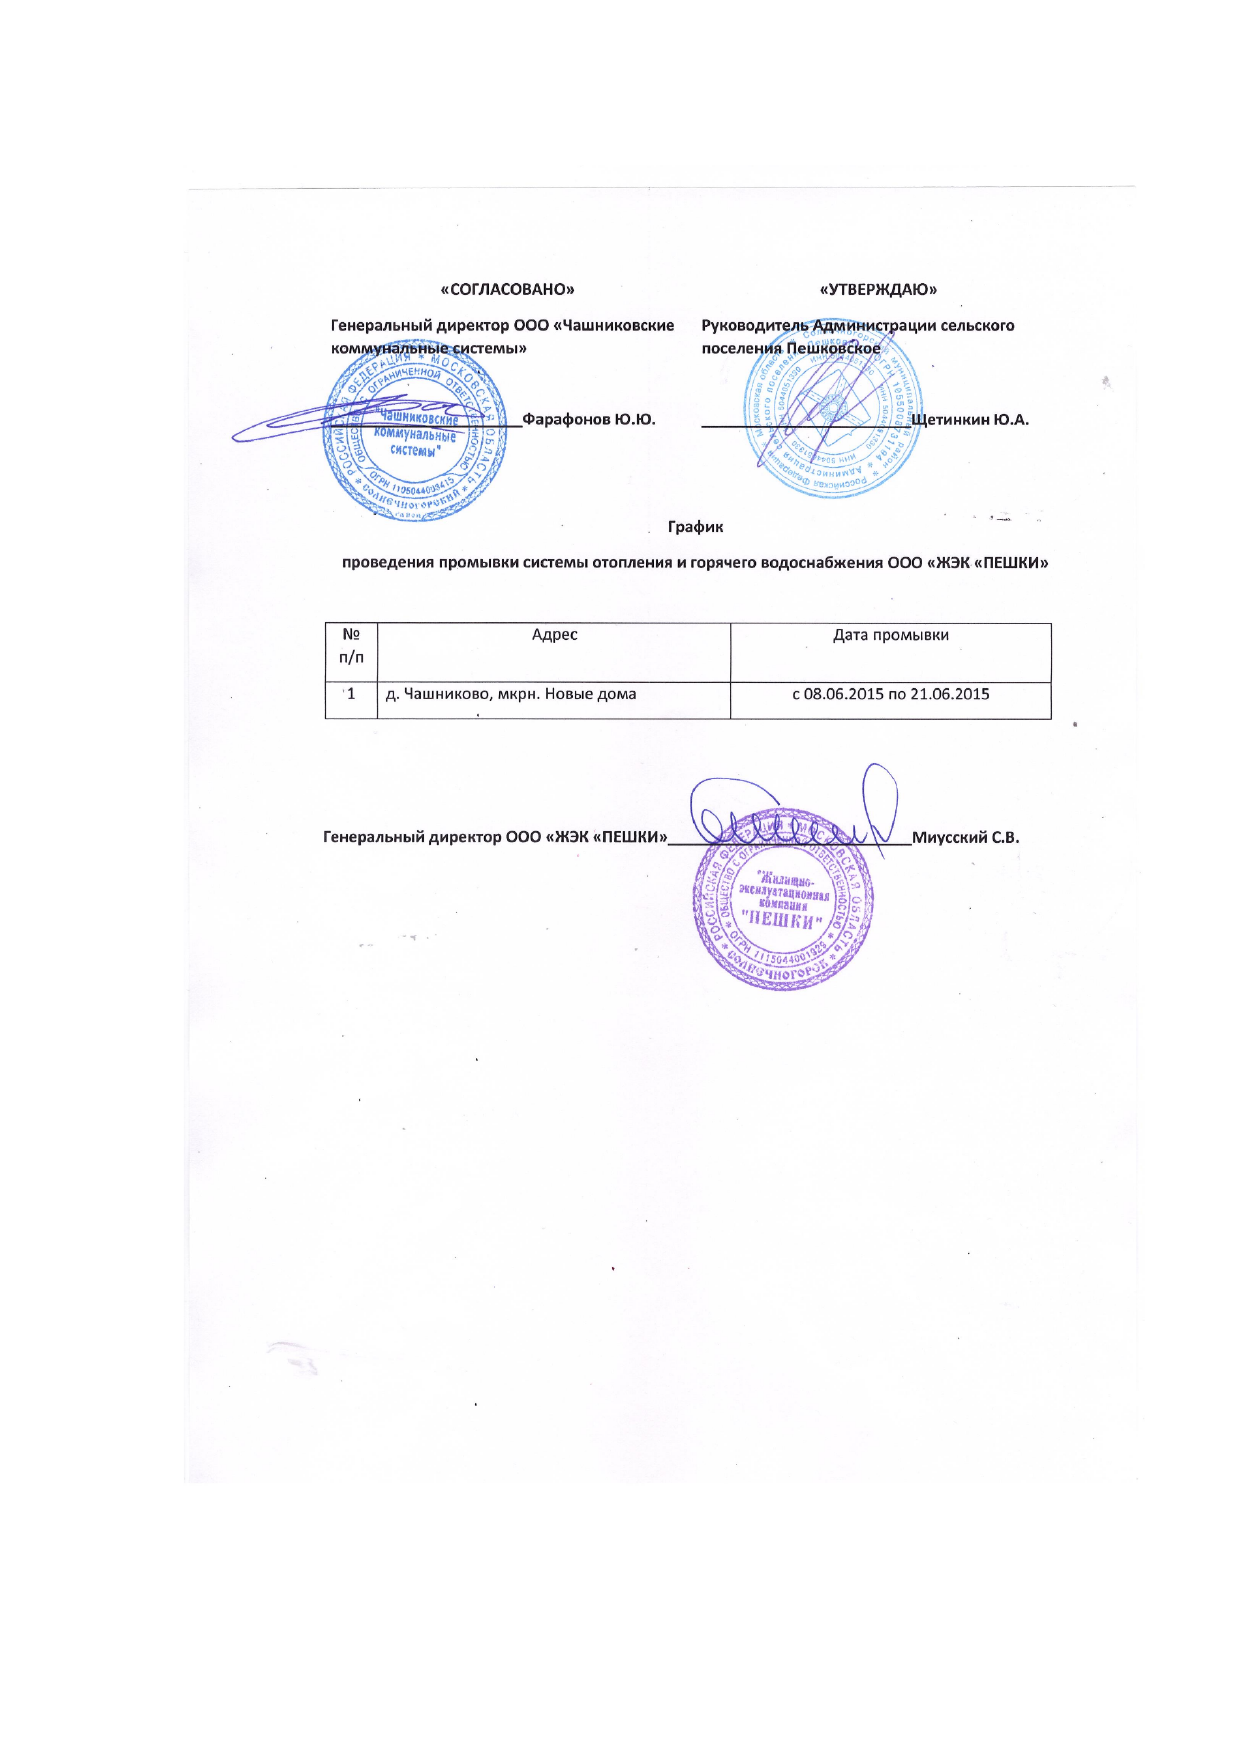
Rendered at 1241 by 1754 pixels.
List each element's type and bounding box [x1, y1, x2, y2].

picture [177, 165, 1151, 1503]
